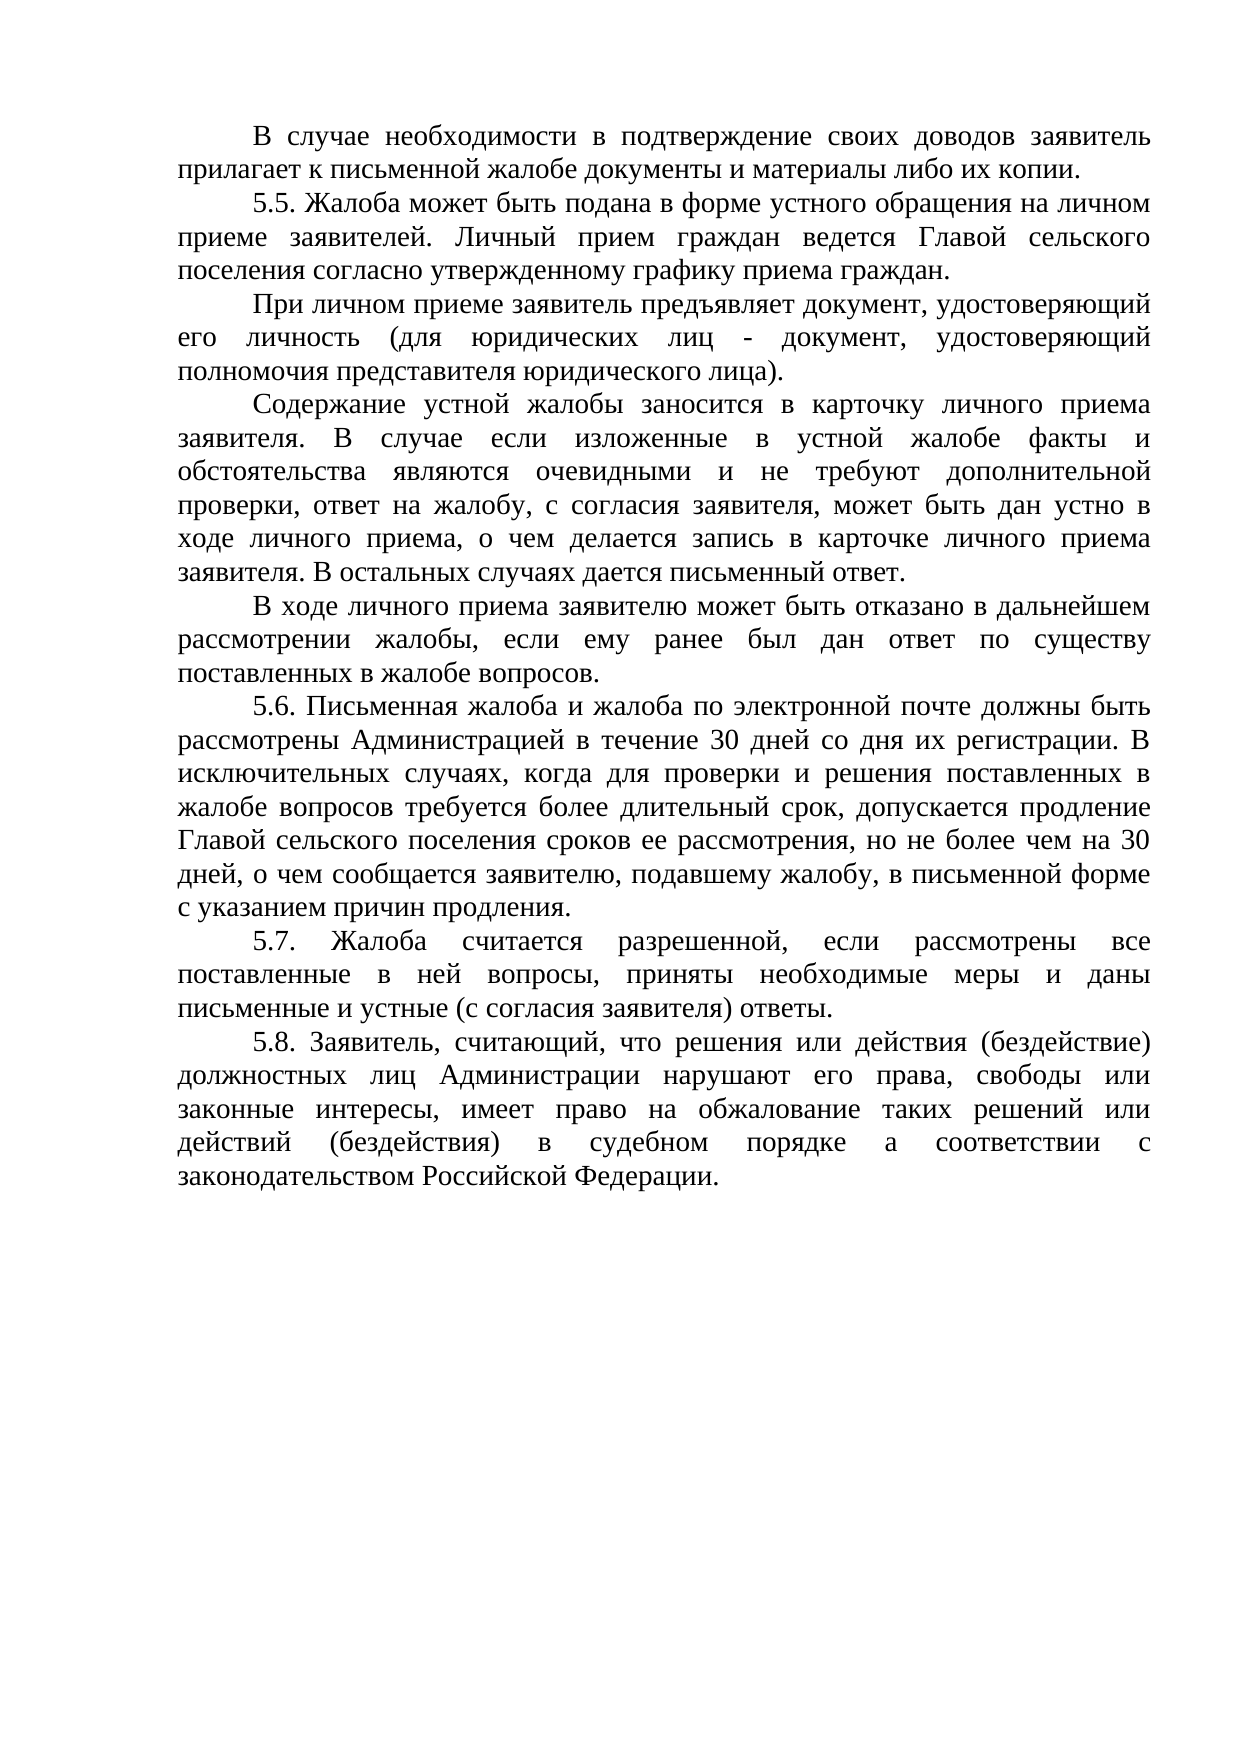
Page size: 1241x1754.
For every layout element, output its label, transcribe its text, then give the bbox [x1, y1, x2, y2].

text 5.5. Жалоба может быть подана в форме устного обращения на личном приеме заявителей. Личный прием граждан ведется Главой сельского поселения согласно утвержденному графику приема граждан. [177, 185, 1152, 286]
text Содержание устной жалобы заносится в карточку личного приема заявителя. В случае если изложенные в устной жалобе факты и обстоятельства являются очевидными и не требуют дополнительной проверки, ответ на жалобу, с согласия заявителя, может быть дан устно в ходе личного приема, о чем делается запись в карточке личного приема заявителя. В остальных случаях дается письменный ответ. [177, 386, 1152, 588]
text В случае необходимости в подтверждение своих доводов заявитель прилагает к письменной жалобе документы и материалы либо их копии. [177, 118, 1152, 185]
text В ходе личного приема заявителю может быть отказано в дальнейшем рассмотрении жалобы, если ему ранее был дан ответ по существу поставленных в жалобе вопросов. [177, 588, 1152, 688]
text 5.8. Заявитель, считающий, что решения или действия (бездействие) должностных лиц Администрации нарушают его права, свободы или законные интересы, имеет право на обжалование таких решений или действий (бездействия) в судебном порядке а соответствии с законодательством Российской Федерации. [177, 1024, 1152, 1191]
text 5.6. Письменная жалоба и жалоба по электронной почте должны быть рассмотрены Администрацией в течение 30 дней со дня их регистрации. В исключительных случаях, когда для проверки и решения поставленных в жалобе вопросов требуется более длительный срок, допускается продление Главой сельского поселения сроков ее рассмотрения, но не более чем на 30 дней, о чем сообщается заявителю, подавшему жалобу, в письменной форме с указанием причин продления. [177, 688, 1152, 923]
text 5.7. Жалоба считается разрешенной, если рассмотрены все поставленные в ней вопросы, приняты необходимые меры и даны письменные и устные (с согласия заявителя) ответы. [177, 923, 1152, 1024]
text При личном приеме заявитель предъявляет документ, удостоверяющий его личность (для юридических лиц - документ, удостоверяющий полномочия представителя юридического лица). [177, 286, 1152, 386]
